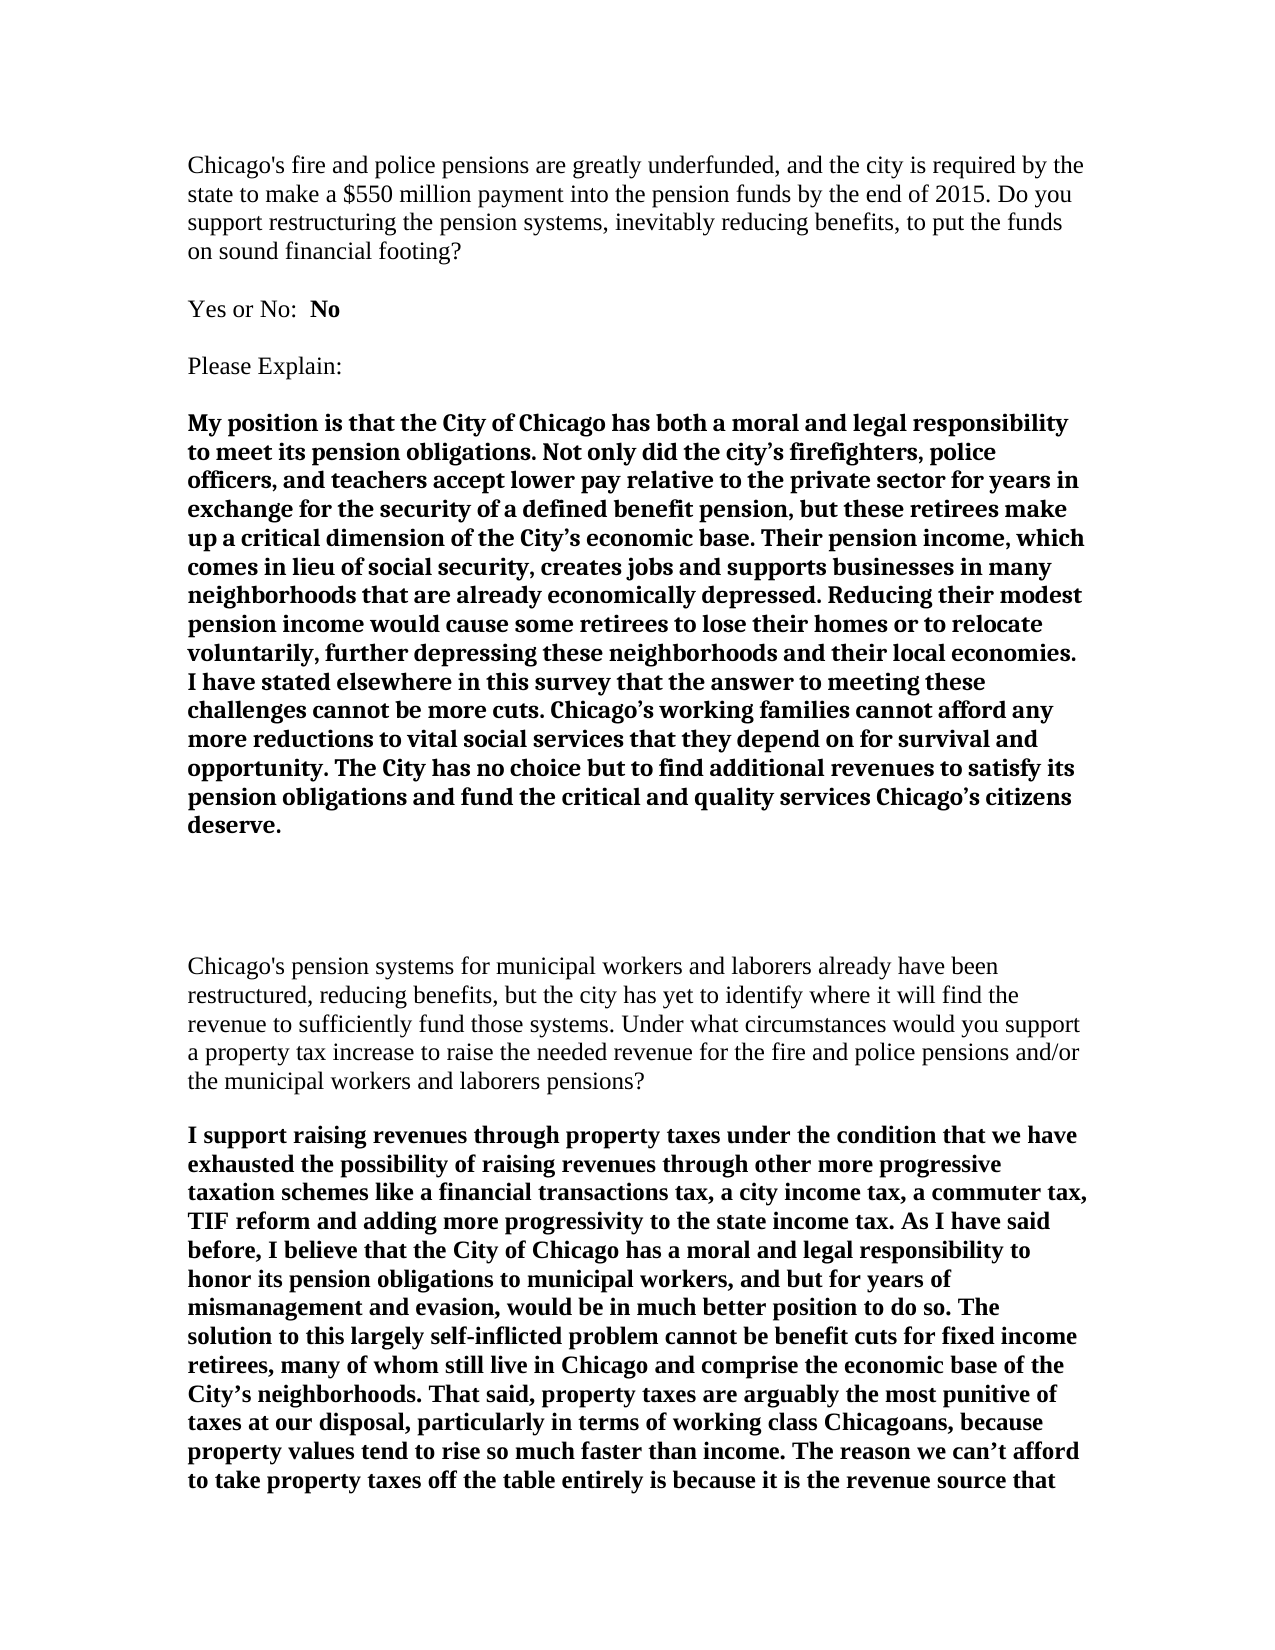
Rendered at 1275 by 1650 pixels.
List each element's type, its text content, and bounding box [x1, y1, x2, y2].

text My position is that the City of Chicago has both a moral and legal responsibility to meet its pension obligations. Not only did the city’s firefighters, police officers, and teachers accept lower pay relative to the private sector for years in exchange for the security of a defined benefit pension, but these retirees make up a critical dimension of the City’s economic base. Their pension income, which comes in lieu of social security, creates jobs and supports businesses in many neighborhoods that are already economically depressed. Reducing their modest pension income would cause some retirees to lose their homes or to relocate voluntarily, further depressing these neighborhoods and their local economies. I have stated elsewhere in this survey that the answer to meeting these challenges cannot be more cuts. Chicago’s working families cannot afford any more reductions to vital social services that they depend on for survival and opportunity. The City has no choice but to find additional revenues to satisfy its pension obligations and fund the critical and quality services Chicago’s citizens deserve. [187, 409, 1087, 840]
text Yes or No: No [187, 294, 1087, 322]
text Chicago's fire and police pensions are greatly underfunded, and the city is required by the state to make a $550 million payment into the pension funds by the end of 2015. Do you support restructuring the pension systems, inevitably reducing benefits, to put the funds on sound financial footing? [187, 150, 1087, 265]
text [187, 1120, 1087, 1494]
text Please Explain: [187, 351, 1087, 380]
text Chicago's pension systems for municipal workers and laborers already have been restructured, reducing benefits, but the city has yet to identify where it will find the revenue to sufficiently fund those systems. Under what circumstances would you support a property tax increase to raise the needed revenue for the fire and police pensions and/or the municipal workers and laborers pensions? [187, 951, 1087, 1095]
